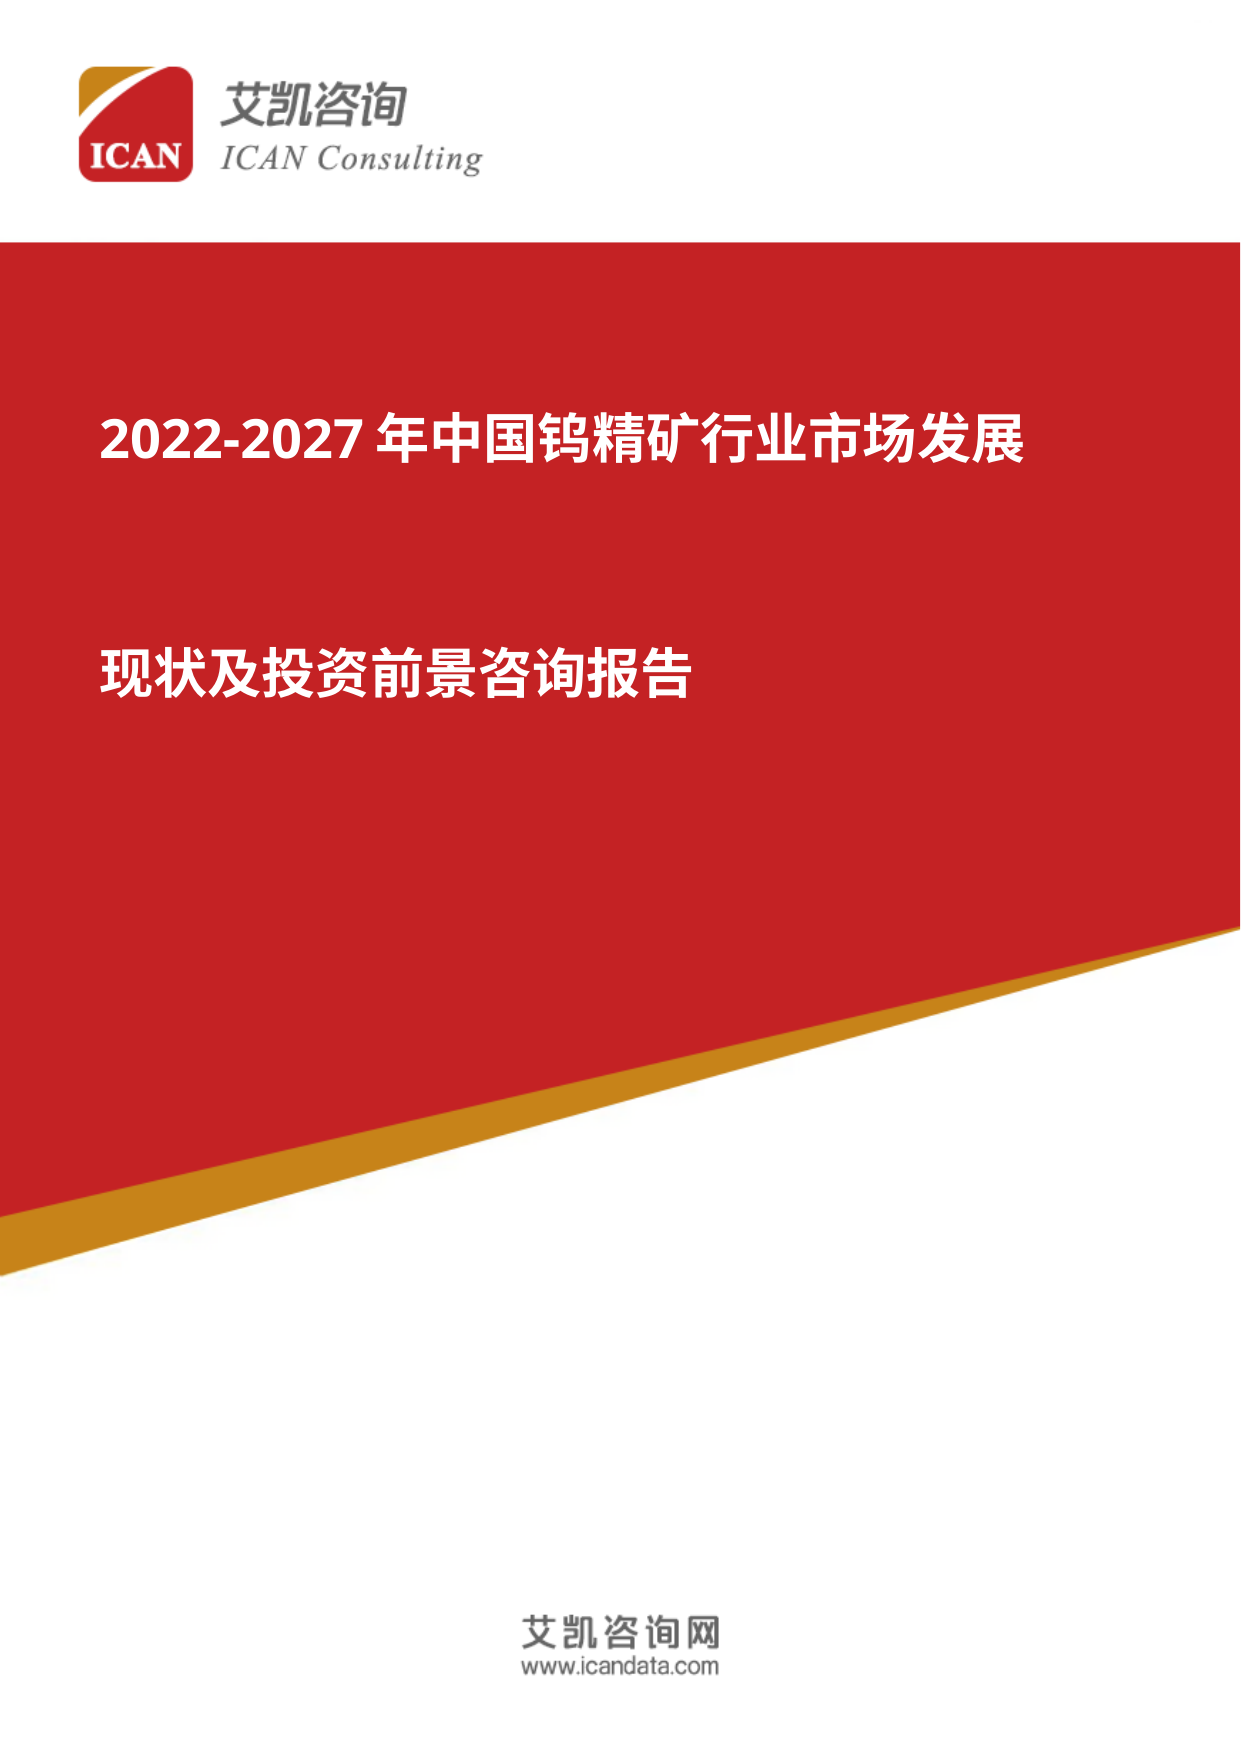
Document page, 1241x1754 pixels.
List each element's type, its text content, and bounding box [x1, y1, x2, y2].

subtitle 2022-2027年中国钨精矿行业市场发展现状及投资前景咨询报告 [99, 386, 1053, 718]
picture [0, 5, 1241, 1754]
